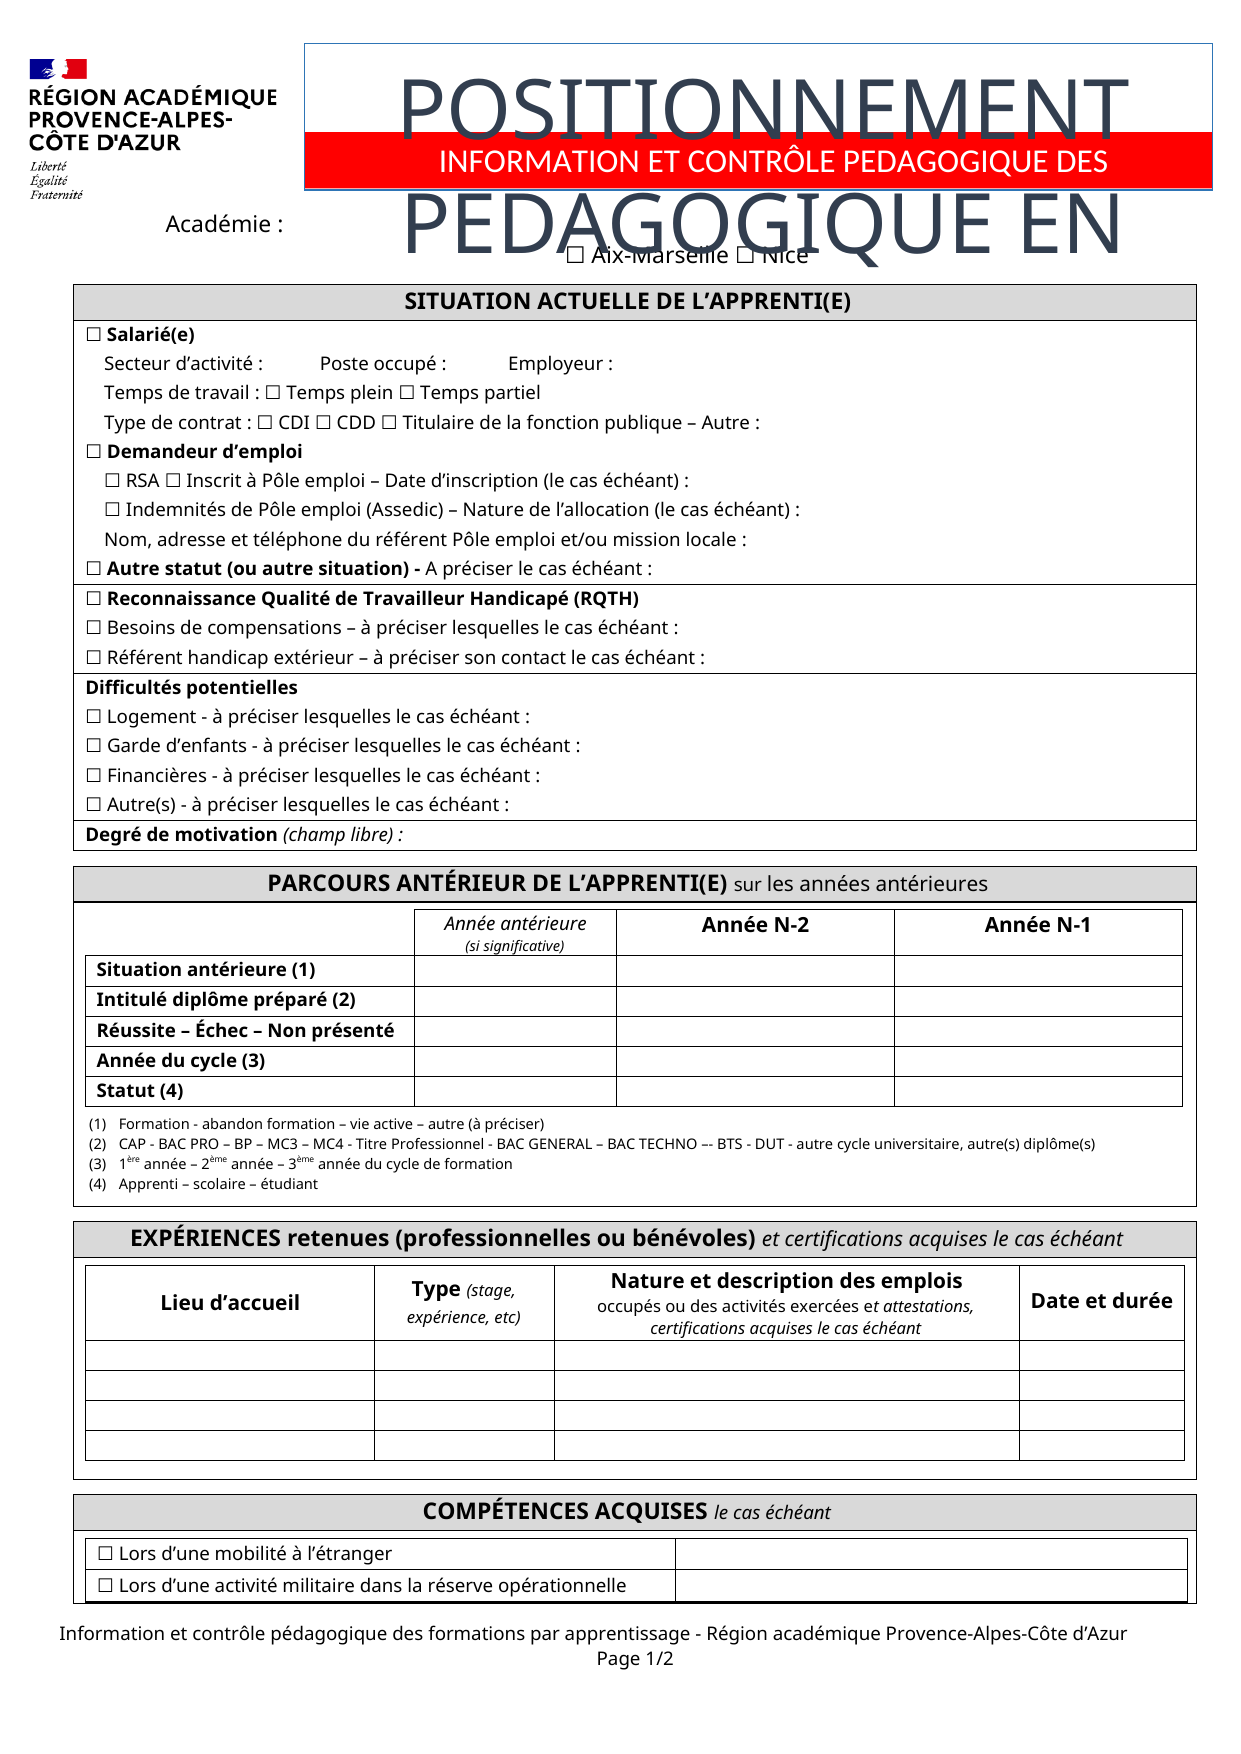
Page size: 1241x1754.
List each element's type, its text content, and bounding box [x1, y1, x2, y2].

table_cell Difficultés potentielles Logement - à préciser lesquelles le cas échéant : Garde d’enfants - à préciser lesquelles le cas échéant : Financières - à préciser lesquelles le cas échéant : Autre(s) - à préciser lesquelles le cas échéant : [74, 674, 1196, 820]
table_header SITUATION ACTUELLE DE L’APPRENTI(E) [74, 285, 1196, 320]
table_header COMPÉTENCES ACQUISES le cas échéant [74, 1495, 1196, 1530]
table_header EXPÉRIENCES retenues (professionnelles ou bénévoles) et certifications acquises le cas échéant [74, 1222, 1196, 1257]
table_cell Salarié(e) Secteur d’activité : Poste occupé : Employeur : Temps de travail : Temps plein Temps partiel Type de contrat : CDI CDD Titulaire de la fonction publique – Autre : Demandeur d’emploi RSA Inscrit à Pôle emploi – Date d’inscription (le cas échéant) : Indemnités de Pôle emploi (Assedic) – Nature de l’allocation (le cas échéant) : Nom, adresse et téléphone du référent Pôle emploi et/ou mission locale : Autre statut (ou autre situation) - A préciser le cas échéant : [74, 321, 1196, 584]
text Académie : Aix-Marseille Nice [162, 208, 1211, 270]
picture [29, 59, 277, 199]
table_cell [74, 1531, 1196, 1602]
table_cell [74, 1258, 1196, 1479]
table_header PARCOURS ANTÉRIEUR DE L’APPRENTI(E) sur les années antérieures [74, 867, 1196, 901]
table_cell Formation - abandon formation – vie active – autre (à préciser) CAP - BAC PRO – BP – MC3 – MC4 - Titre Professionnel - BAC GENERAL – BAC TECHNO –- BTS - DUT - autre cycle universitaire, autre(s) diplôme(s) 1ère année – 2ème année – 3ème année du cycle de formation Apprenti – scolaire – étudiant [74, 903, 1196, 1206]
table_cell Degré de motivation (champ libre) : [74, 821, 1196, 850]
table_cell Reconnaissance Qualité de Travailleur Handicapé (RQTH) Besoins de compensations – à préciser lesquelles le cas échéant : Référent handicap extérieur – à préciser son contact le cas échéant : [74, 585, 1196, 673]
